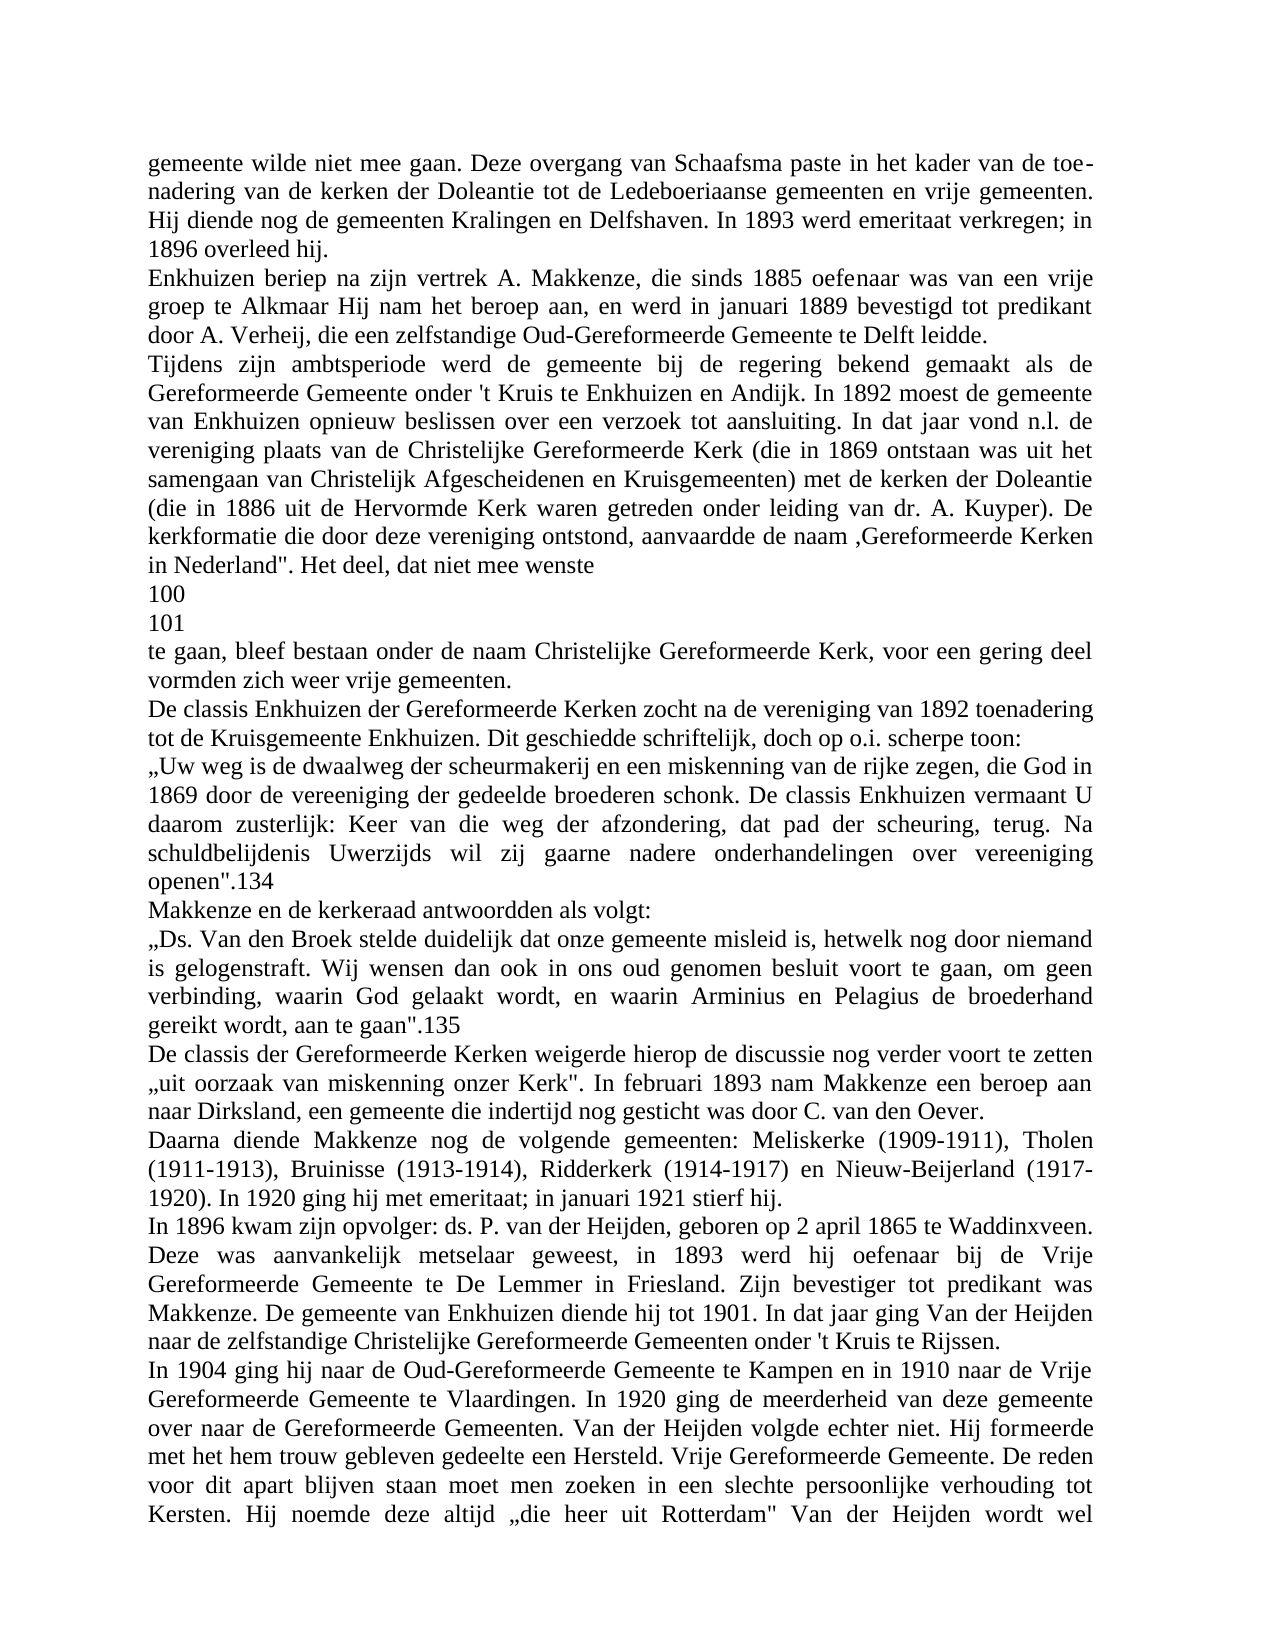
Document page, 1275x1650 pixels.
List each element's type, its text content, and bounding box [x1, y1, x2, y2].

text In 1896 kwam zijn opvolger: ds. P. van der Heijden, geboren op 2 april 1865 te Waddinxveen. Deze was aanvankelijk metselaar geweest, in 1893 werd hij oefenaar bij de Vrije Gereformeerde Gemeente te De Lemmer in Friesland. Zijn bevestiger tot predikant was Makkenze. De gemeente van Enkhuizen diende hij tot dat jaar ging Van der Heijden naar de zelfstandige Christelijke Gereformeerde Gemeenten onder 't Kruis te Rijssen. [148, 1211, 1094, 1355]
text „Uw weg is de dwaalweg der scheurmakerij en een miskenning van de rijke zegen, die God in 1869 door de vereeniging der gedeelde broederen schonk. De classis Enkhuizen vermaant U daarom zusterlijk: Keer van die weg der afzondering, dat pad der scheuring, terug. Na schuldbelijdenis Uwerzijds wil zij gaarne nadere onderhandelingen over vereeniging openen".134 [148, 751, 1094, 895]
text 101 [148, 608, 1094, 636]
text Tijdens zijn ambtsperiode werd de gemeente bij de regering bekend gemaakt als de Gereformeerde Gemeente onder 't Kruis te Enkhuizen en Andijk. In 1892 moest de gemeente van Enkhuizen opnieuw beslissen over een verzoek tot aansluiting. In dat jaar vond n.l. de vereniging plaats van de Christelijke Gereformeerde Kerk (die in 1869 ontstaan was uit het samengaan van Christelijk Afgescheidenen en Kruisgemeenten) met de kerken der Doleantie (die in 1886 uit de Hervormde Kerk waren getreden onder leiding van dr. A. Kuyper). De kerkformatie die door deze vereniging ontstond, aanvaardde de naam ,Gereformeerde Kerken in Nederland". Het deel, dat niet mee wenste [148, 349, 1094, 579]
text Daarna diende Makkenze nog de volgende gemeenten: Meliskerke (1909-1911), Tholen (1911-1913), Bruinisse (1913-1914), Ridderkerk (1914-1917) en Nieuw-Beijerland (1917-1920). In 1920 ging hij met emeritaat; in januari 1921 stierf hij. [148, 1125, 1094, 1211]
text De classis der Gereformeerde Kerken weigerde hierop de discussie nog verder voort te zetten „uit oorzaak van miskenning onzer Kerk". In februari 1893 nam Makkenze een beroep aan naar Dirksland, een gemeente die indertijd nog gesticht was door C. van den Oever. [148, 1039, 1094, 1125]
text 100 [148, 579, 1094, 608]
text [148, 148, 1094, 263]
text De classis Enkhuizen der Gereformeerde Kerken zocht na de vereniging van 1892 toenadering tot de Kruisgemeente Enkhuizen. Dit geschiedde schriftelijk, doch op o.i. scherpe toon: [148, 694, 1094, 751]
text Makkenze en de kerkeraad antwoordden als volgt: [148, 895, 1094, 924]
text „Ds. Van den Broek stelde duidelijk dat onze gemeente misleid is, hetwelk nog door niemand is gelogenstraft. Wij wensen dan ook in ons oud genomen besluit voort te gaan, om geen verbinding, waarin God gelaakt wordt, en waarin Arminius en Pelagius de broederhand gereikt wordt, aan te gaan".135 [148, 924, 1094, 1039]
text Enkhuizen beriep na zijn vertrek A. Makkenze, die sinds 1885 oefenaar was van een vrije groep te Alkmaar Hij nam het beroep aan, en werd in januari 1889 bevestigd tot predikant door A. Verheij, die een zelfstandige Oud-Gereformeerde Gemeente te Delft leidde. [148, 263, 1094, 349]
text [148, 1355, 1094, 1528]
text te gaan, bleef bestaan onder de naam Christelijke Gereformeerde Kerk, voor een gering deel vormden zich weer vrije gemeenten. [148, 636, 1094, 694]
